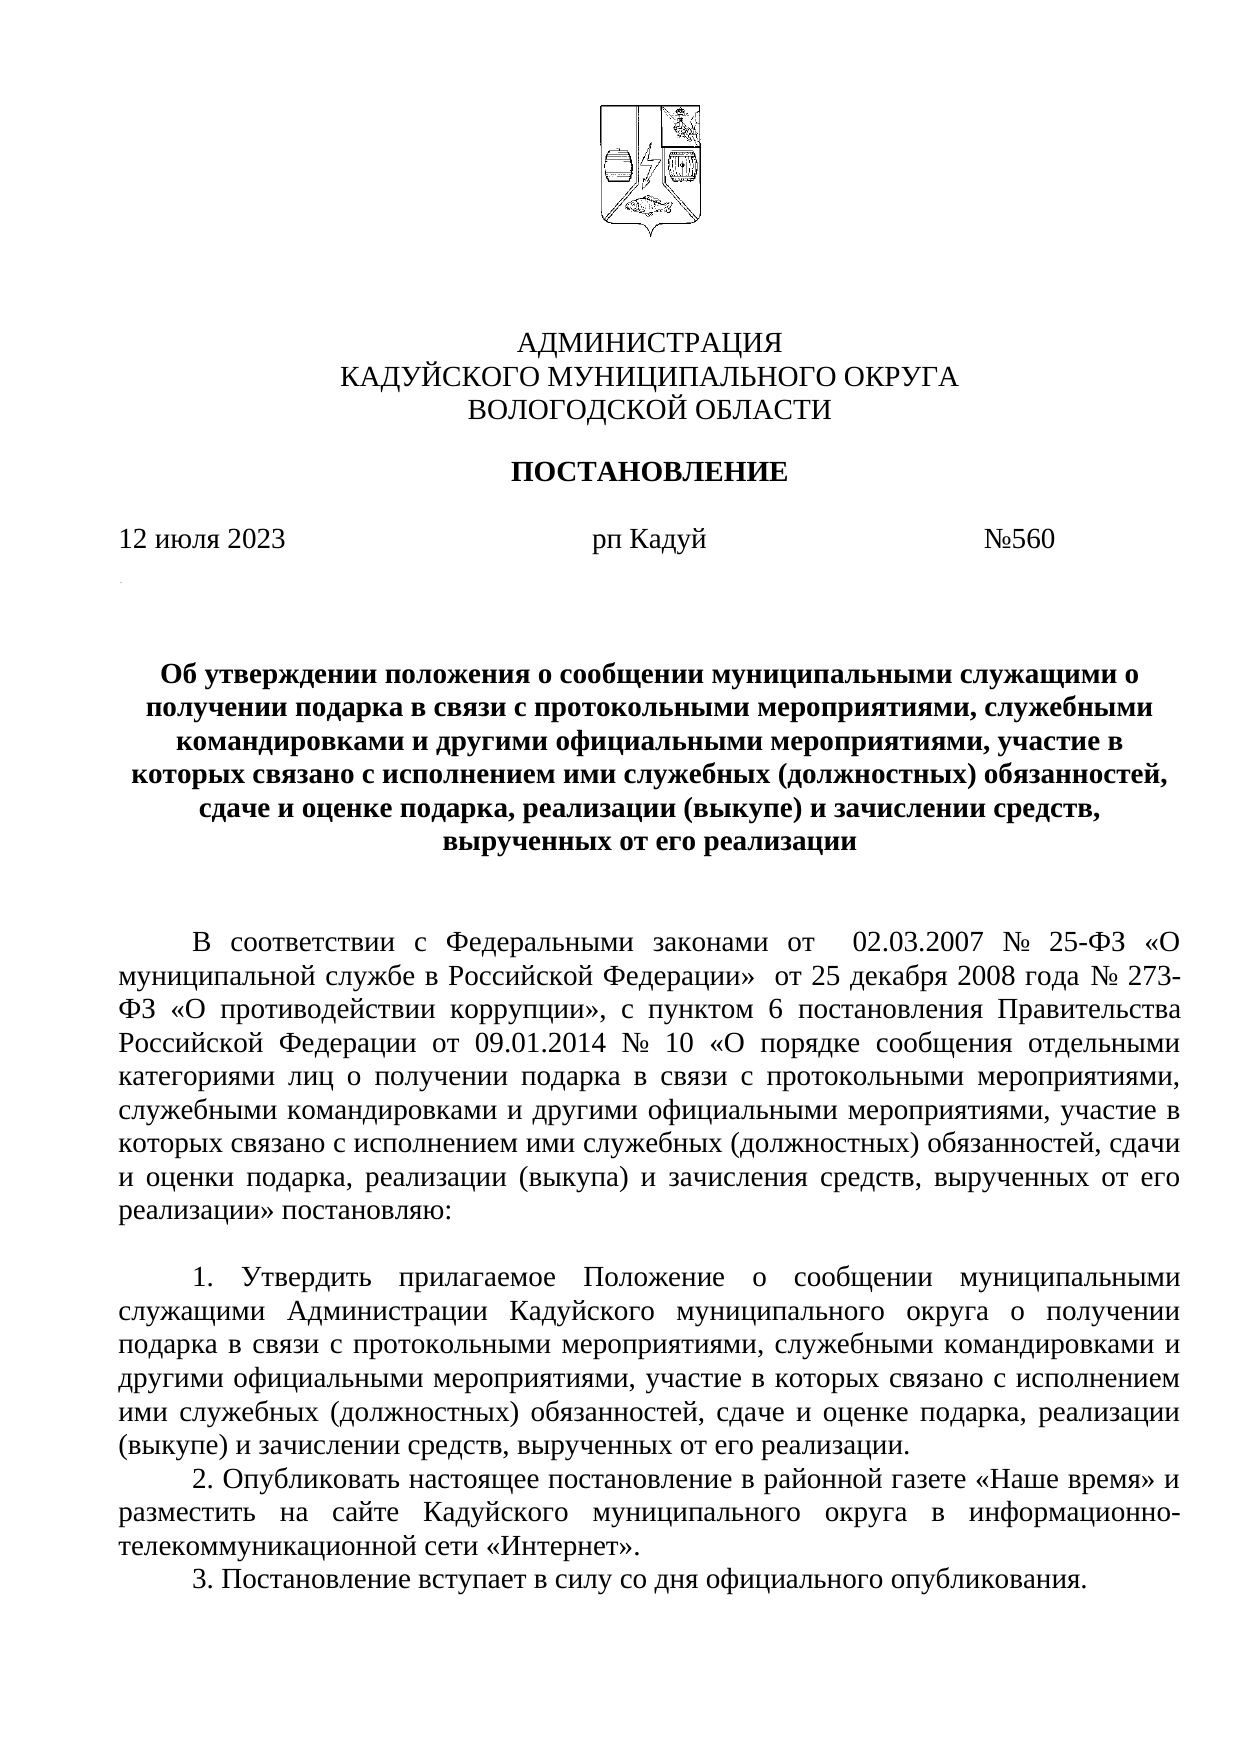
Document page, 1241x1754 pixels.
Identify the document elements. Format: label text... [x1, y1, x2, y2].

text 1. Утвердить прилагаемое Положение о сообщении муниципальными служащими Администрации Кадуйского муниципального округа о получении подарка в связи с протокольными мероприятиями, служебными командировками и другими официальными мероприятиями, участие в которых связано с исполнением ими служебных (должностных) обязанностей, сдаче и оценке подарка, реализации (выкупе) и зачислении средств, вырученных от его реализации. [118, 1259, 1181, 1461]
text КАДУЙСКОГО МУНИЦИПАЛЬНОГО ОКРУГА [118, 359, 1181, 392]
text 2. Опубликовать настоящее постановление в районной газете «Наше время» и разместить на сайте Кадуйского муниципального округа в информационно-телекоммуникационной сети «Интернет». [118, 1461, 1181, 1561]
text ПОСТАНОВЛЕНИЕ [118, 454, 1181, 488]
text В соответствии с Федеральными законами от 02.03.2007 № 25-ФЗ «О муниципальной службе в Российской Федерации» от 25 декабря 2008 года № 273-ФЗ «О противодействии коррупции», с пунктом 6 постановления Правительства Российской Федерации от 09.01.2014 № 10 «О порядке сообщения отдельными категориями лиц о получении подарка в связи с протокольными мероприятиями, служебными командировками и другими официальными мероприятиями, участие в которых связано с исполнением ими служебных (должностных) обязанностей, сдачи и оценки подарка, реализации (выкупа) и зачисления средств, вырученных от его реализации» постановляю: [118, 924, 1181, 1226]
picture [597, 102, 704, 238]
text 12 июля 2023 рп Кадуй №560 [118, 522, 1181, 555]
text ВОЛОГОДСКОЙ ОБЛАСТИ [118, 392, 1181, 426]
text 3. Постановление вступает в силу со дня официального опубликования. [118, 1561, 1181, 1595]
title Об утверждении положения о сообщении муниципальными служащими о получении подарка в связи с протокольными мероприятиями, служебными командировками и другими официальными мероприятиями, участие в которых связано с исполнением ими служебных (должностных) обязанностей, сдаче и оценке подарка, реализации (выкупе) и зачислении средств, вырученных от его реализации [118, 656, 1181, 857]
text АДМИНИСТРАЦИЯ [118, 325, 1181, 359]
